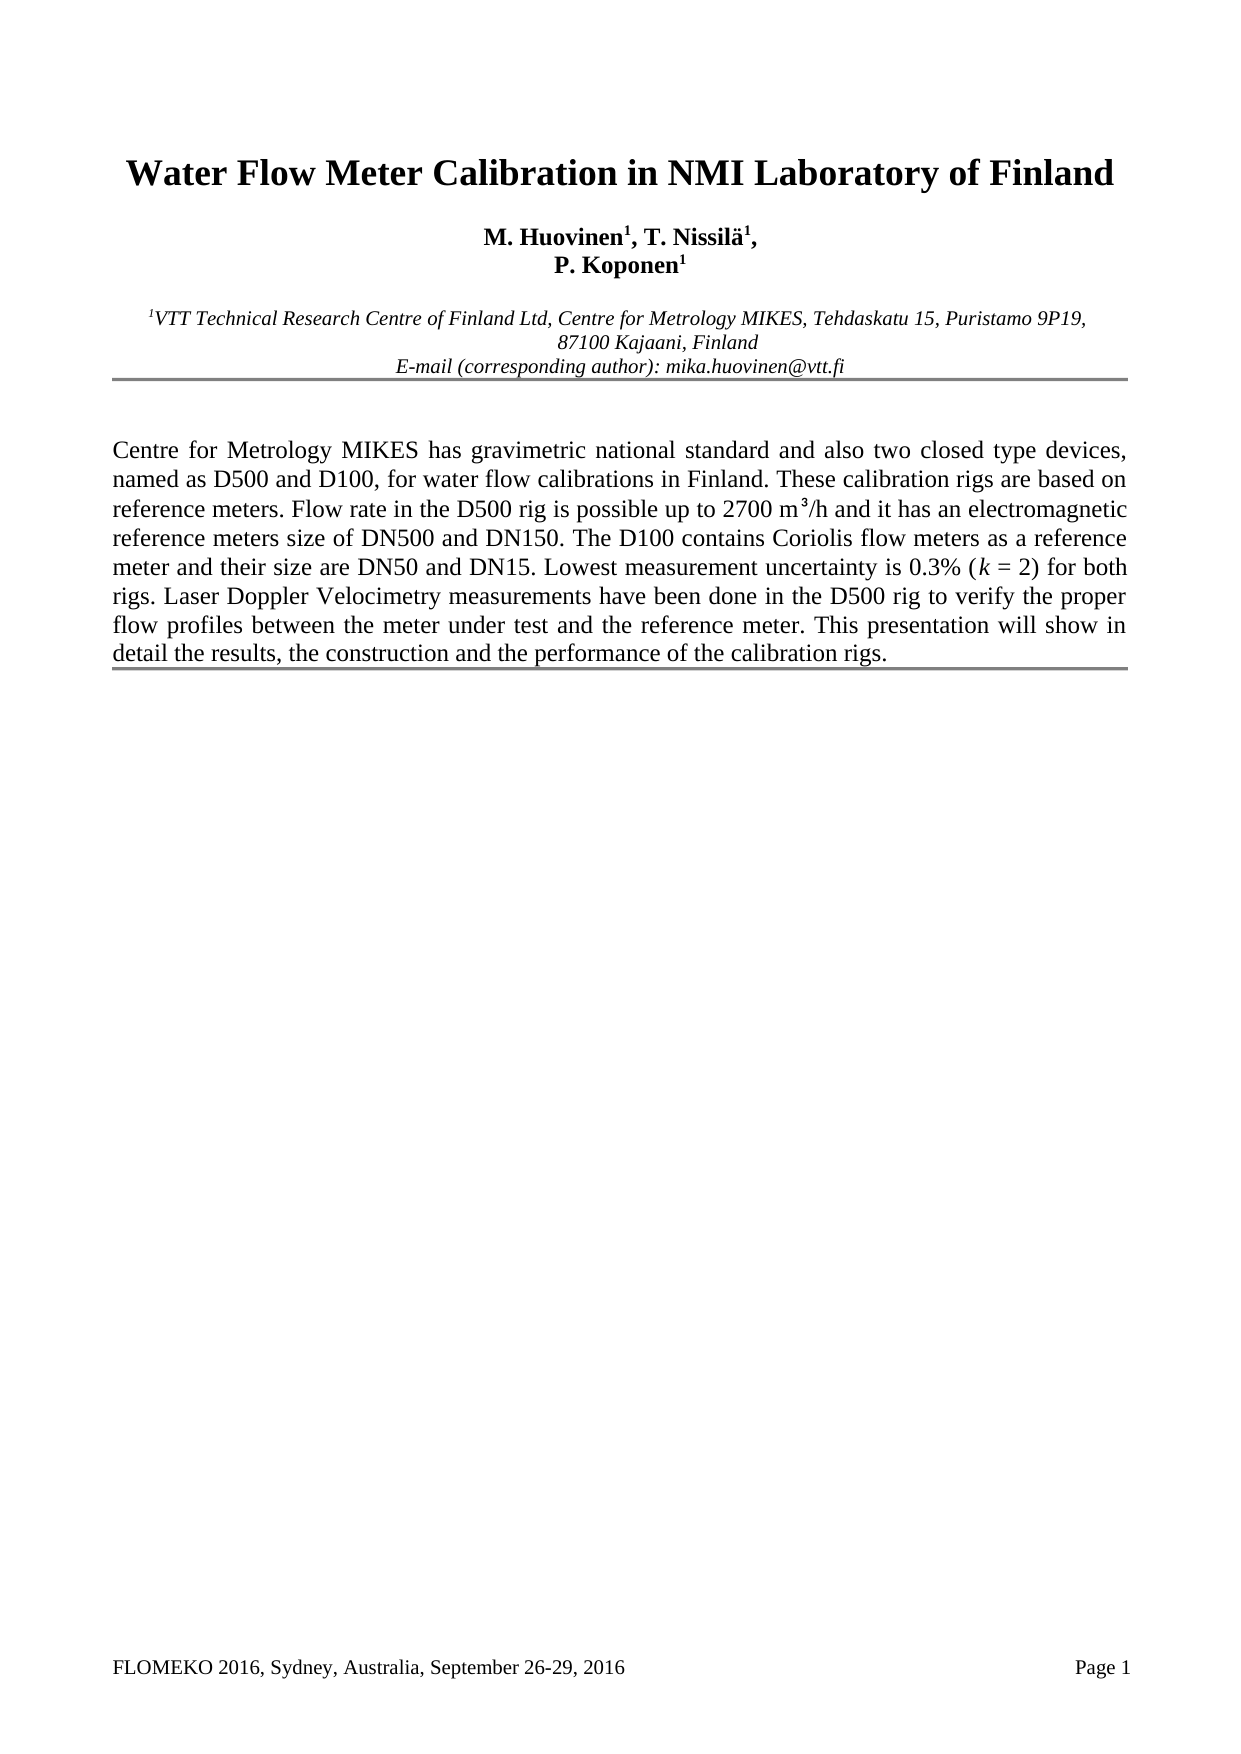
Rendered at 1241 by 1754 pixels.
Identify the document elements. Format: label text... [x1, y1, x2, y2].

text 1VTT Technical Research Centre of Finland Ltd, Centre for Metrology MIKES, Tehdaskatu 15, Puristamo 9P19, 87100 Kajaani, Finland [112, 306, 1128, 354]
text Centre for Metrology MIKES has gravimetric national standard and also two closed type devices, named as D500 and D100, for water flow calibrations in Finland. These calibration rigs are based on reference meters. Flow rate in the D500 rig is possible up to 2700 m³/h and it has an electromagnetic reference meters size of DN500 and DN150. The D100 contains Coriolis flow meters as a reference meter and their size are DN50 and DN15. Lowest measurement uncertainty is 0.3% (k = 2) for both rigs. Laser Doppler Velocimetry measurements have been done in the D500 rig to verify the proper flow profiles between the meter under test and the reference meter. This presentation will show in detail the results, the construction and the performance of the calibration rigs. [112, 435, 1128, 667]
text P. Koponen1 [112, 251, 1128, 279]
title Water Flow Meter Calibration in NMI Laboratory of Finland [112, 150, 1128, 193]
text E-mail (corresponding author): mika.huovinen@vtt.fi [112, 354, 1128, 377]
text M. Huovinen1, T. Nissilä1, [112, 222, 1128, 251]
